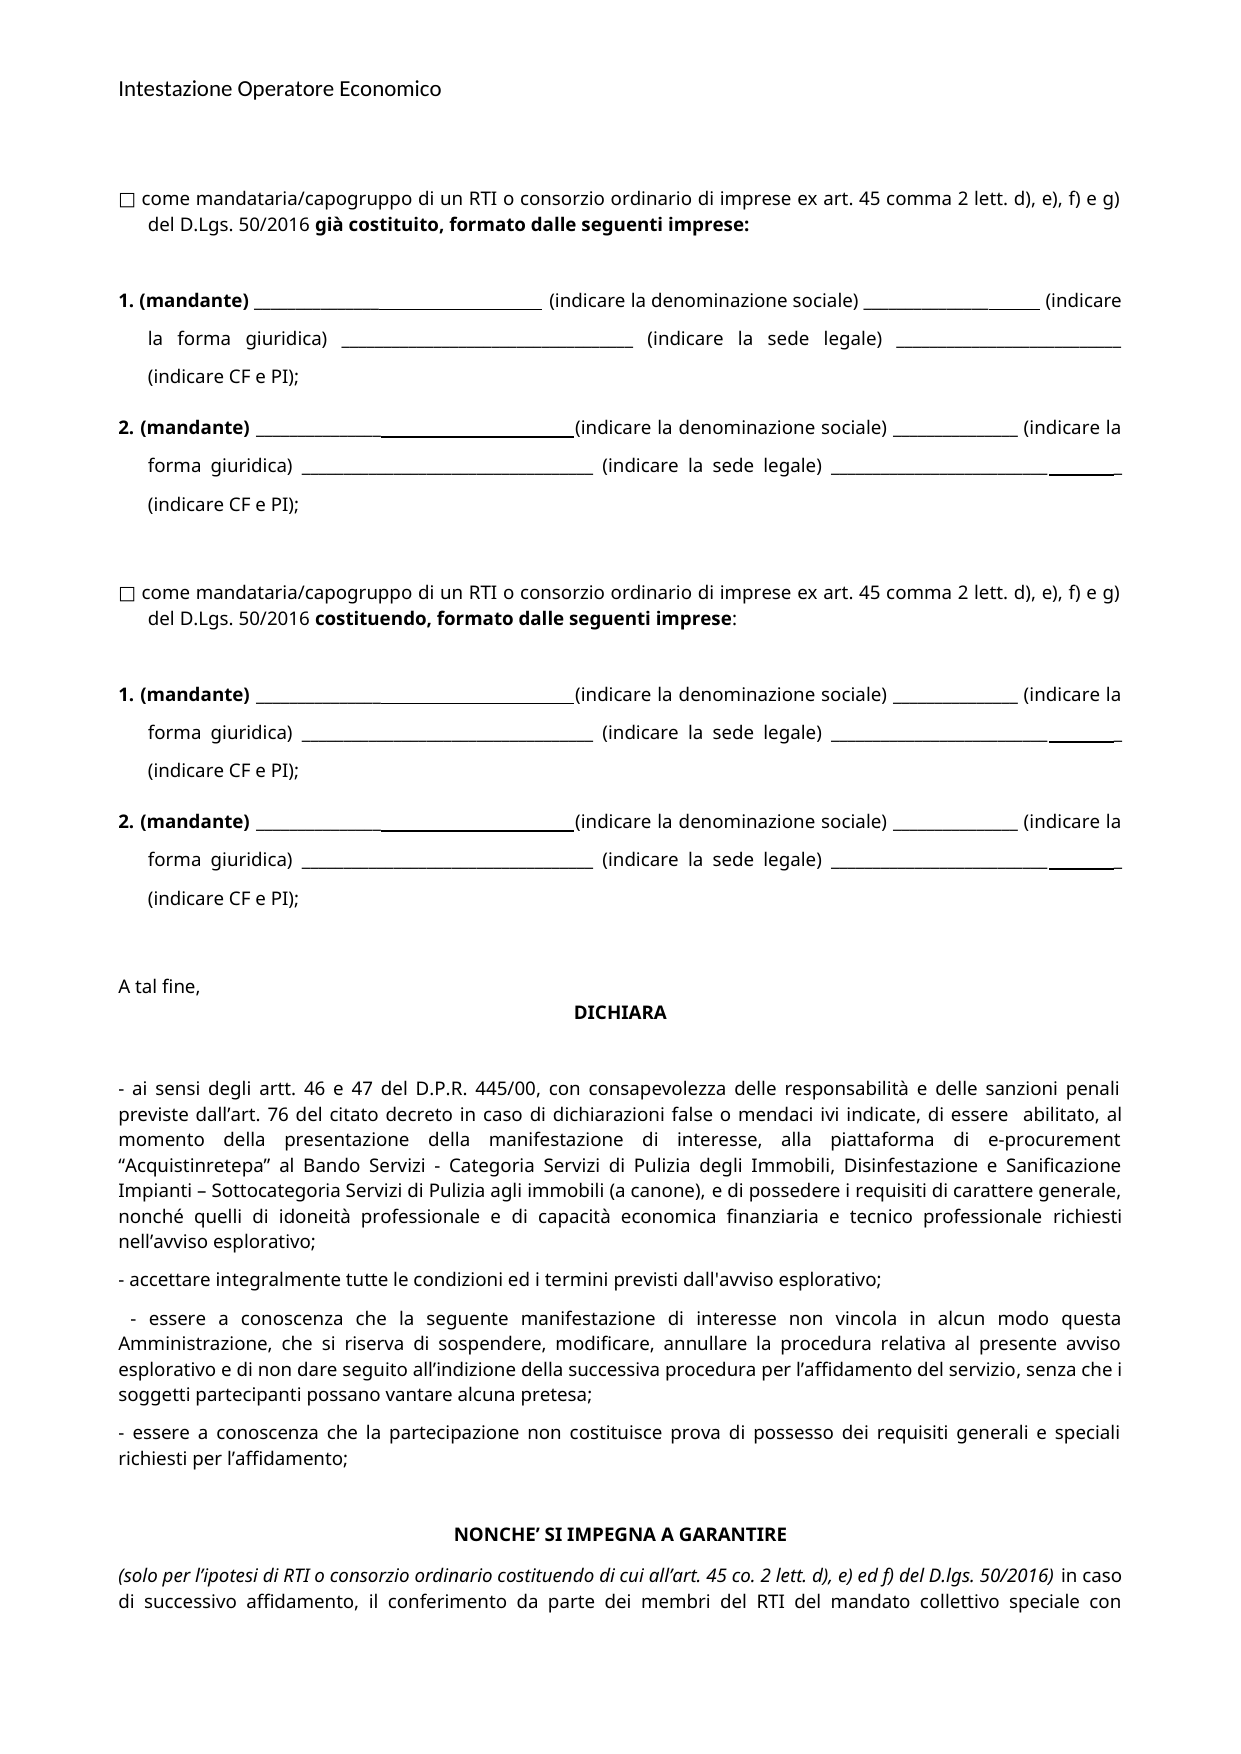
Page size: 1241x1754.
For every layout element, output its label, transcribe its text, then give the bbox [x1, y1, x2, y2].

text - accettare integralmente tutte le condizioni ed i termini previsti dall'avviso esplorativo; [118, 1267, 1122, 1292]
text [118, 1563, 1122, 1614]
text 1. (mandante) _______________ (indicare la denominazione sociale) _______________ (indicare la forma giuridica) ___________________________________ (indicare la sede legale) __________________________ _ (indicare CF e PI); [118, 681, 1122, 783]
text NONCHE’ SI IMPEGNA A GARANTIRE [118, 1521, 1122, 1546]
text 2. (mandante) _______________ (indicare la denominazione sociale) _______________ (indicare la forma giuridica) ___________________________________ (indicare la sede legale) __________________________ _ (indicare CF e PI); [118, 414, 1122, 516]
text A tal fine, [118, 973, 1122, 999]
text DICHIARA [118, 999, 1122, 1024]
text - essere a conoscenza che la seguente manifestazione di interesse non vincola in alcun modo questa Amministrazione, che si riserva di sospendere, modificare, annullare la procedura relativa al presente avviso esplorativo e di non dare seguito all’indizione della successiva procedura per l’affidamento del servizio, senza che i soggetti partecipanti possano vantare alcuna pretesa; [118, 1305, 1122, 1407]
text 1. (mandante) _______________ (indicare la denominazione sociale) _______________ (indicare la forma giuridica) ___________________________________ (indicare la sede legale) ___________________________ (indicare CF e PI); [118, 287, 1122, 389]
text □ come mandataria/capogruppo di un RTI o consorzio ordinario di imprese ex art. 45 comma 2 lett. d), e), f) e g) del D.Lgs. 50/2016 costituendo, formato dalle seguenti imprese: [118, 579, 1122, 631]
text - ai sensi degli artt. 46 e 47 del D.P.R. 445/00, con consapevolezza delle responsabilità e delle sanzioni penali previste dall’art. 76 del citato decreto in caso di dichiarazioni false o mendaci ivi indicate, di essere abilitato, al momento della presentazione della manifestazione di interesse, alla piattaforma di e-procurement “Acquistinretepa” al Bando Servizi - Categoria Servizi di Pulizia degli Immobili, Disinfestazione e Sanificazione Impianti – Sottocategoria Servizi di Pulizia agli immobili (a canone), e di possedere i requisiti di carattere generale, nonché quelli di idoneità professionale e di capacità economica finanziaria e tecnico professionale richiesti nell’avviso esplorativo; [118, 1076, 1122, 1254]
text □ come mandataria/capogruppo di un RTI o consorzio ordinario di imprese ex art. 45 comma 2 lett. d), e), f) e g) del D.Lgs. 50/2016 già costituito, formato dalle seguenti imprese: [118, 186, 1122, 237]
text - essere a conoscenza che la partecipazione non costituisce prova di possesso dei requisiti generali e speciali richiesti per l’affidamento; [118, 1419, 1122, 1470]
text 2. (mandante) _______________ (indicare la denominazione sociale) _______________ (indicare la forma giuridica) ___________________________________ (indicare la sede legale) __________________________ _ (indicare CF e PI); [118, 808, 1122, 910]
